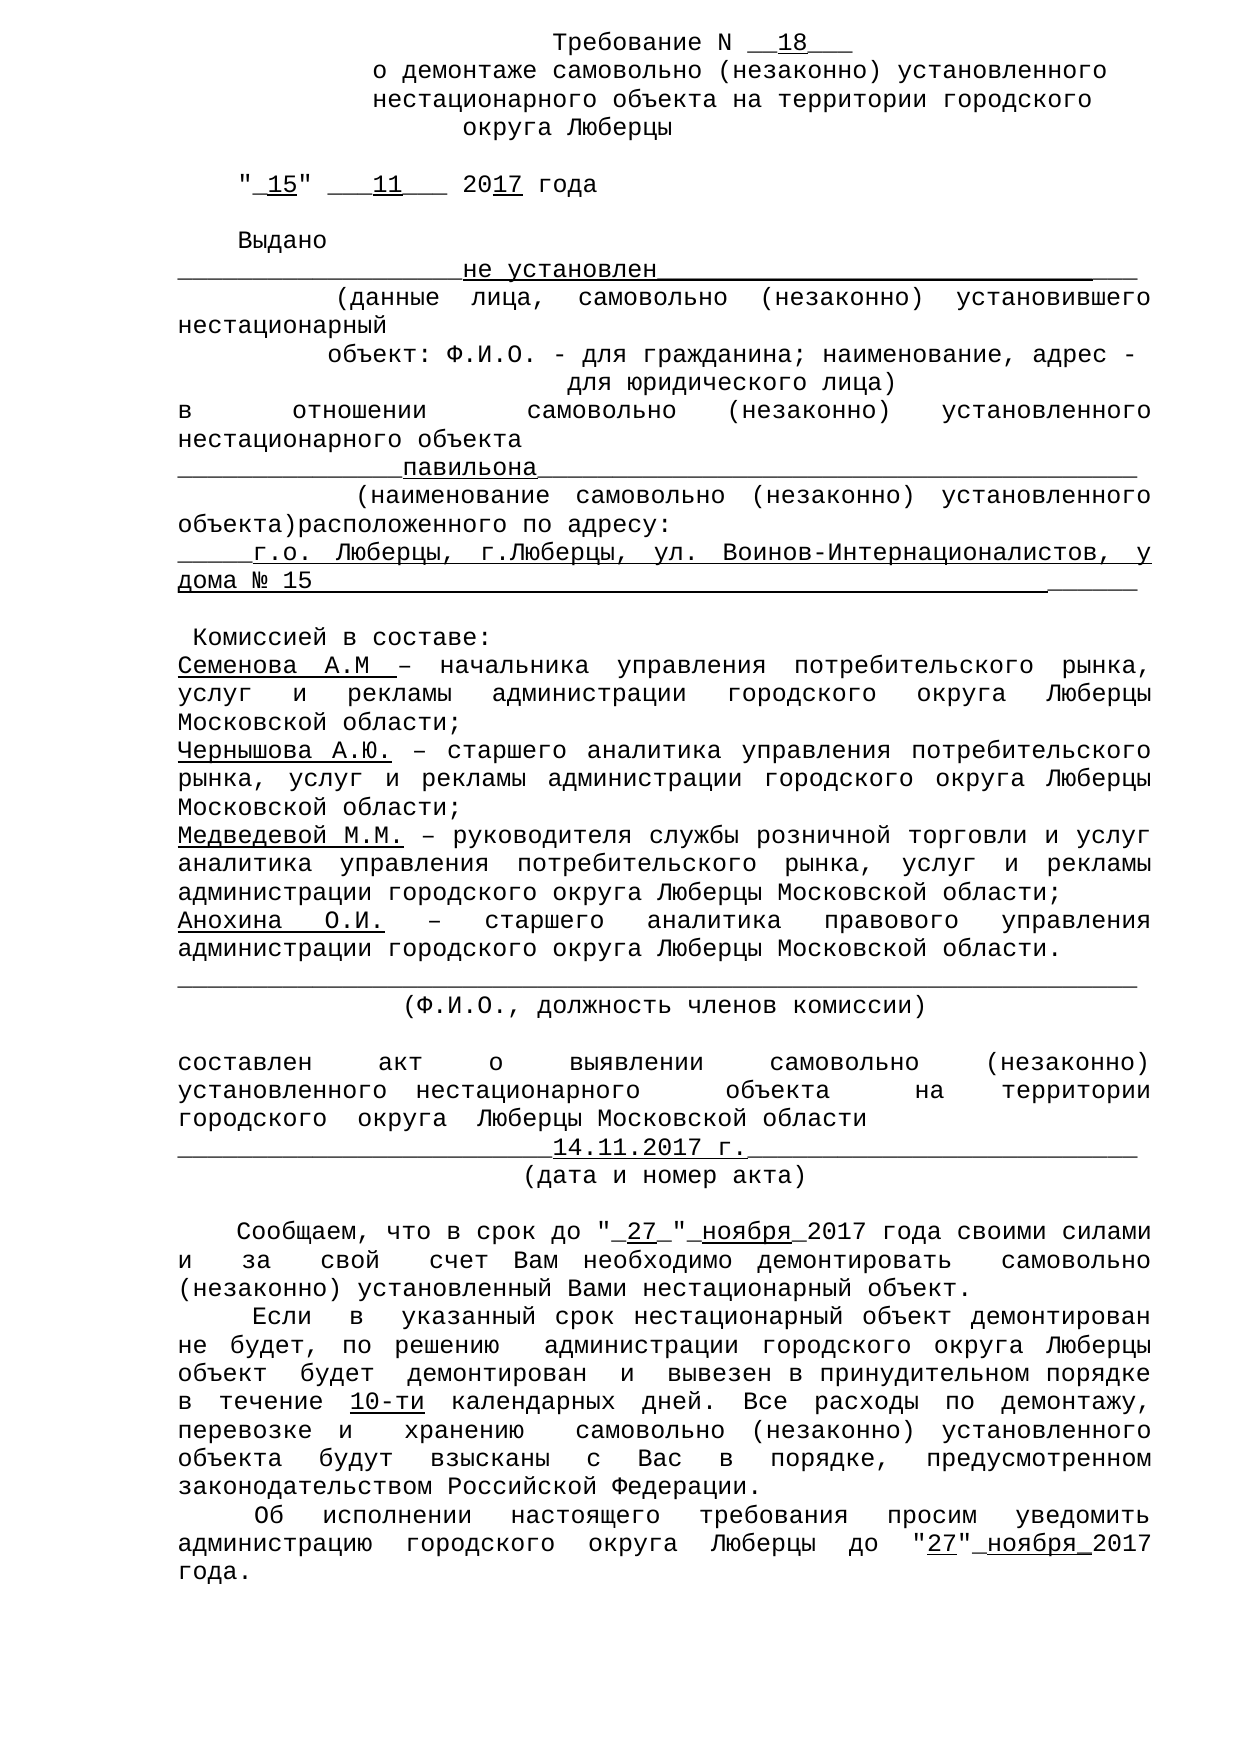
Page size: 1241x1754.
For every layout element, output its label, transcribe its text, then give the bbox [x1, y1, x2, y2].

text Анохина О.И. – старшего аналитика правового управления администрации городского округа Люберцы Московской области. [177, 908, 1152, 964]
text "_15" ___11___ 2017 года [177, 171, 1152, 199]
text нестационарного объекта на территории городского [177, 86, 1152, 114]
text объект: Ф.И.О. - для гражданина; наименование, адрес - [177, 341, 1152, 369]
text округа Люберцы [177, 114, 1152, 143]
text Выдано [177, 228, 1152, 256]
text Семенова А.М – начальника управления потребительского рынка, услуг и рекламы администрации городского округа Люберцы Московской области; [177, 653, 1152, 738]
text для юридического лица) [177, 369, 1152, 398]
text ________________________________________________________________ [177, 964, 1152, 993]
text Об исполнении настоящего требования просим уведомить администрацию городского округа Люберцы до "27"_ноября_2017 года. [177, 1502, 1152, 1587]
text _________________________14.11.2017 г.__________________________ [177, 1134, 1152, 1163]
text _____г.о. Люберцы, г.Люберцы, ул. Воинов-Интернационалистов, у дома № 15 ______ [177, 539, 1152, 596]
text _______________павильона________________________________________ [177, 454, 1152, 483]
text Комиссией в составе: [177, 624, 1152, 653]
text (Ф.И.О., должность членов комиссии) [177, 993, 1152, 1021]
text Сообщаем, что в срок до "_27_"_ноября_2017 года своими силами и за свой счет Вам необходимо демонтировать самовольно (незаконно) установленный Вами нестационарный объект. [177, 1219, 1152, 1304]
text о демонтаже самовольно (незаконно) установленного [177, 58, 1152, 86]
text (дата и номер акта) [177, 1163, 1152, 1191]
text составлен акт о выявлении самовольно (незаконно) установленного нестационарного объекта на территории городского округа Люберцы Московской области [177, 1049, 1152, 1134]
text Если в указанный срок нестационарный объект демонтирован не будет, по решению администрации городского округа Люберцы объект будет демонтирован и вывезен в принудительном порядке в течение 10-ти календарных дней. Все расходы по демонтажу, перевозке и хранению самовольно (незаконно) установленного объекта будут взысканы с Вас в порядке, предусмотренном законодательством Российской Федерации. [177, 1304, 1152, 1502]
text Медведевой М.М. – руководителя службы розничной торговли и услуг аналитика управления потребительского рынка, услуг и рекламы администрации городского округа Люберцы Московской области; [177, 823, 1152, 908]
text в отношении самовольно (незаконно) установленного нестационарного объекта [177, 398, 1152, 454]
text (данные лица, самовольно (незаконно) установившего нестационарный [177, 284, 1152, 341]
text ___________________не установлен________________________________ [177, 256, 1152, 284]
text (наименование самовольно (незаконно) установленного объекта)расположенного по адресу: [177, 483, 1152, 539]
text Чернышова А.Ю. – старшего аналитика управления потребительского рынка, услуг и рекламы администрации городского округа Люберцы Московской области; [177, 738, 1152, 823]
text Требование N __18___ [177, 29, 1152, 58]
